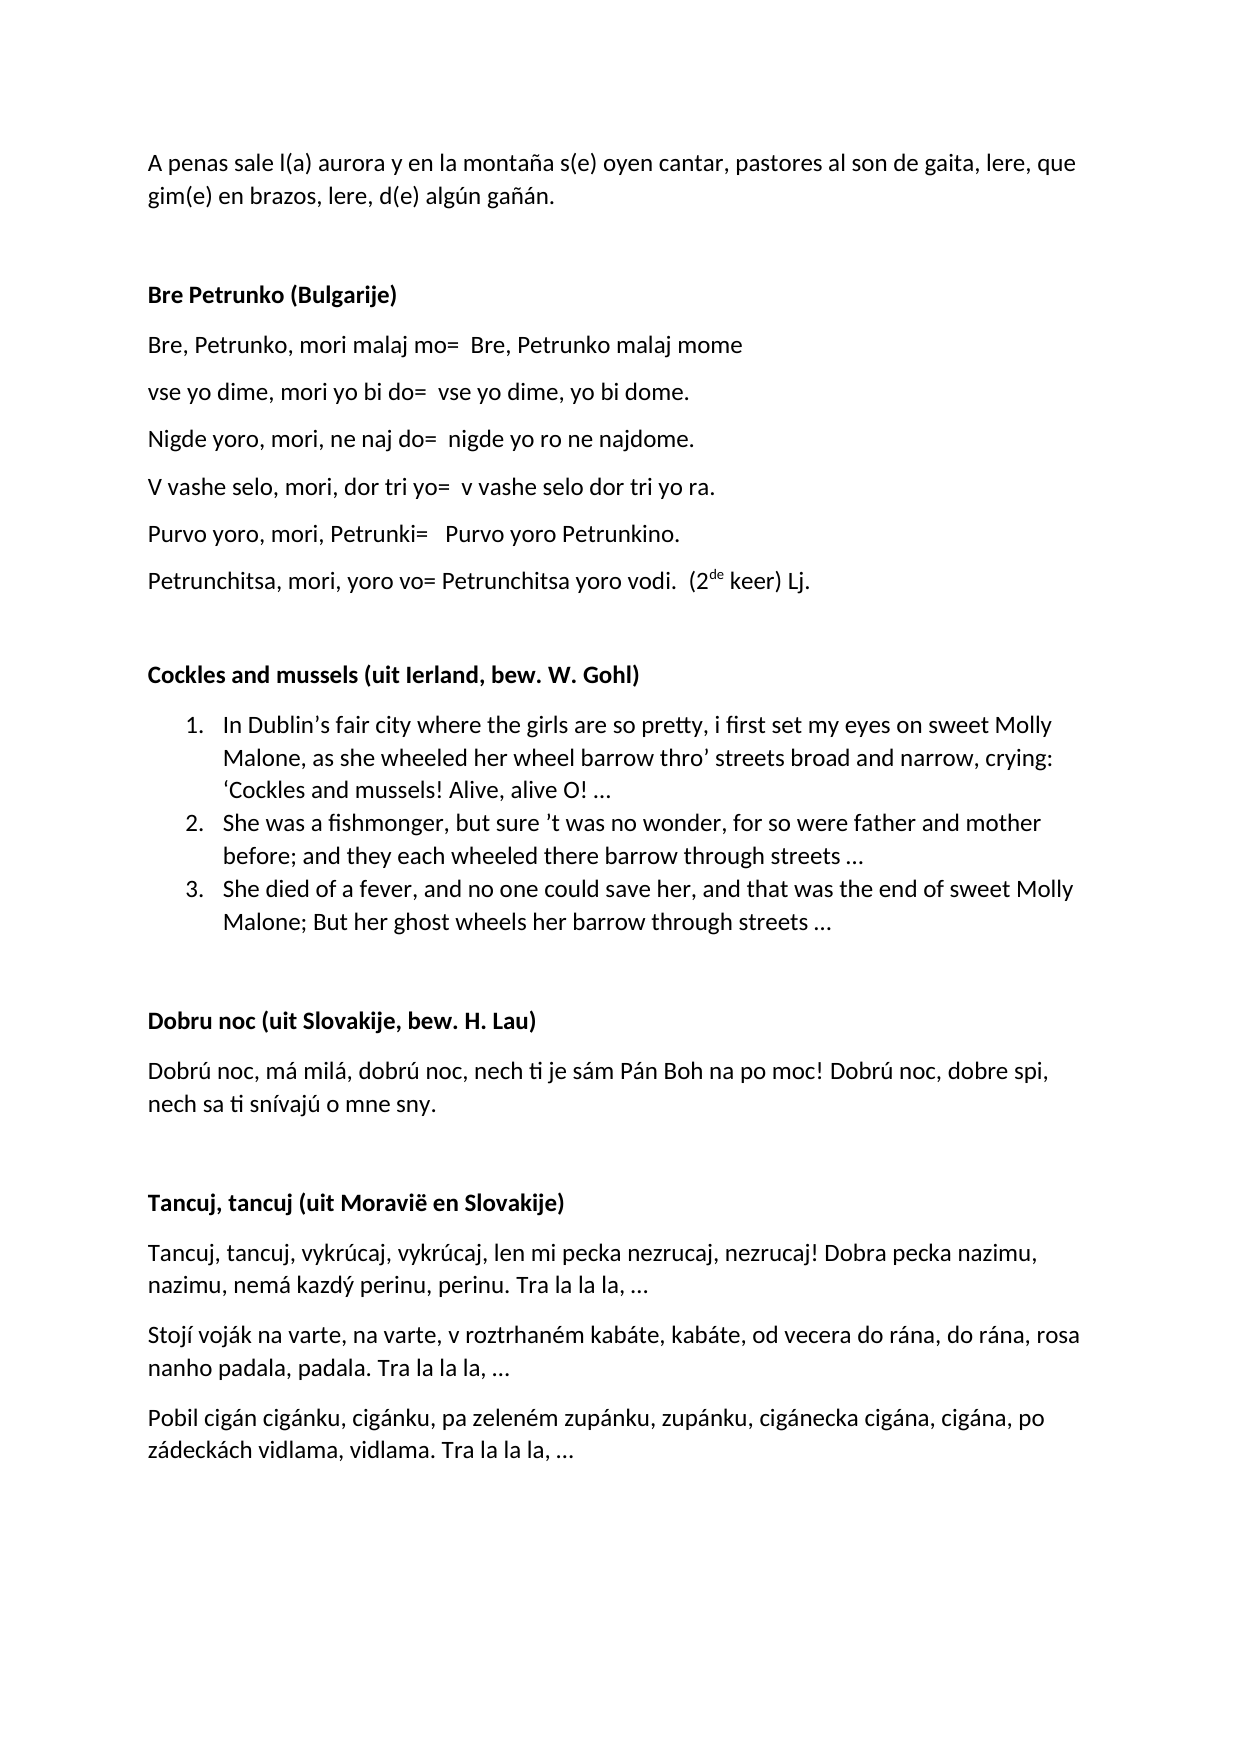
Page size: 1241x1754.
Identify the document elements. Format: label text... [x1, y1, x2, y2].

text Tancuj, tancuj, vykrúcaj, vykrúcaj, len mi pecka nezrucaj, nezrucaj! Dobra pecka nazimu, nazimu, nemá kazdý perinu, perinu. Tra la la la, … [148, 1237, 1093, 1300]
text Petrunchitsa, mori, yoro vo= Petrunchitsa yoro vodi. (2de keer) Lj. [148, 565, 1093, 596]
text Bre, Petrunko, mori malaj mo= Bre, Petrunko malaj mome [148, 329, 1093, 360]
text vse yo dime, mori yo bi do= vse yo dime, yo bi dome. [148, 376, 1093, 407]
text Pobil cigán cigánku, cigánku, pa zeleném zupánku, zupánku, cigánecka cigána, cigána, po zádeckách vidlama, vidlama. Tra la la la, … [148, 1402, 1093, 1465]
text Dobru noc (uit Slovakije, bew. H. Lau) [148, 1006, 1093, 1036]
text Dobrú noc, má milá, dobrú noc, nech ti je sám Pán Boh na po moc! Dobrú noc, dobre spi, nech sa ti snívajú o mne sny. [148, 1055, 1093, 1118]
list She died of a fever, and no one could save her, and that was the end of sweet Molly Malone; But her ghost wheels her barrow through streets … [185, 873, 1093, 937]
text A penas sale l(a) aurora y en la montaña s(e) oyen cantar, pastores al son de gaita, lere, que gim(e) en brazos, lere, d(e) algún gañán. [148, 148, 1093, 211]
list She was a fishmonger, but sure ’t was no wonder, for so were father and mother before; and they each wheeled there barrow through streets … [185, 808, 1093, 871]
text Cockles and mussels (uit Ierland, bew. W. Gohl) [148, 659, 1093, 690]
text Stojí voják na varte, na varte, v roztrhaném kabáte, kabáte, od vecera do rána, do rána, rosa nanho padala, padala. Tra la la la, … [148, 1319, 1093, 1383]
text Tancuj, tancuj (uit Moravië en Slovakije) [148, 1187, 1093, 1218]
text Bre Petrunko (Bulgarije) [148, 280, 1093, 310]
text Nigde yoro, mori, ne naj do= nigde yo ro ne najdome. [148, 424, 1093, 454]
text Purvo yoro, mori, Petrunki= Purvo yoro Petrunkino. [148, 518, 1093, 548]
text V vashe selo, mori, dor tri yo= v vashe selo dor tri yo ra. [148, 471, 1093, 501]
list In Dublin’s fair city where the girls are so pretty, i first set my eyes on sweet Molly Malone, as she wheeled her wheel barrow thro’ streets broad and narrow, crying: ‘Cockles and mussels! Alive, alive O! … [185, 709, 1093, 805]
